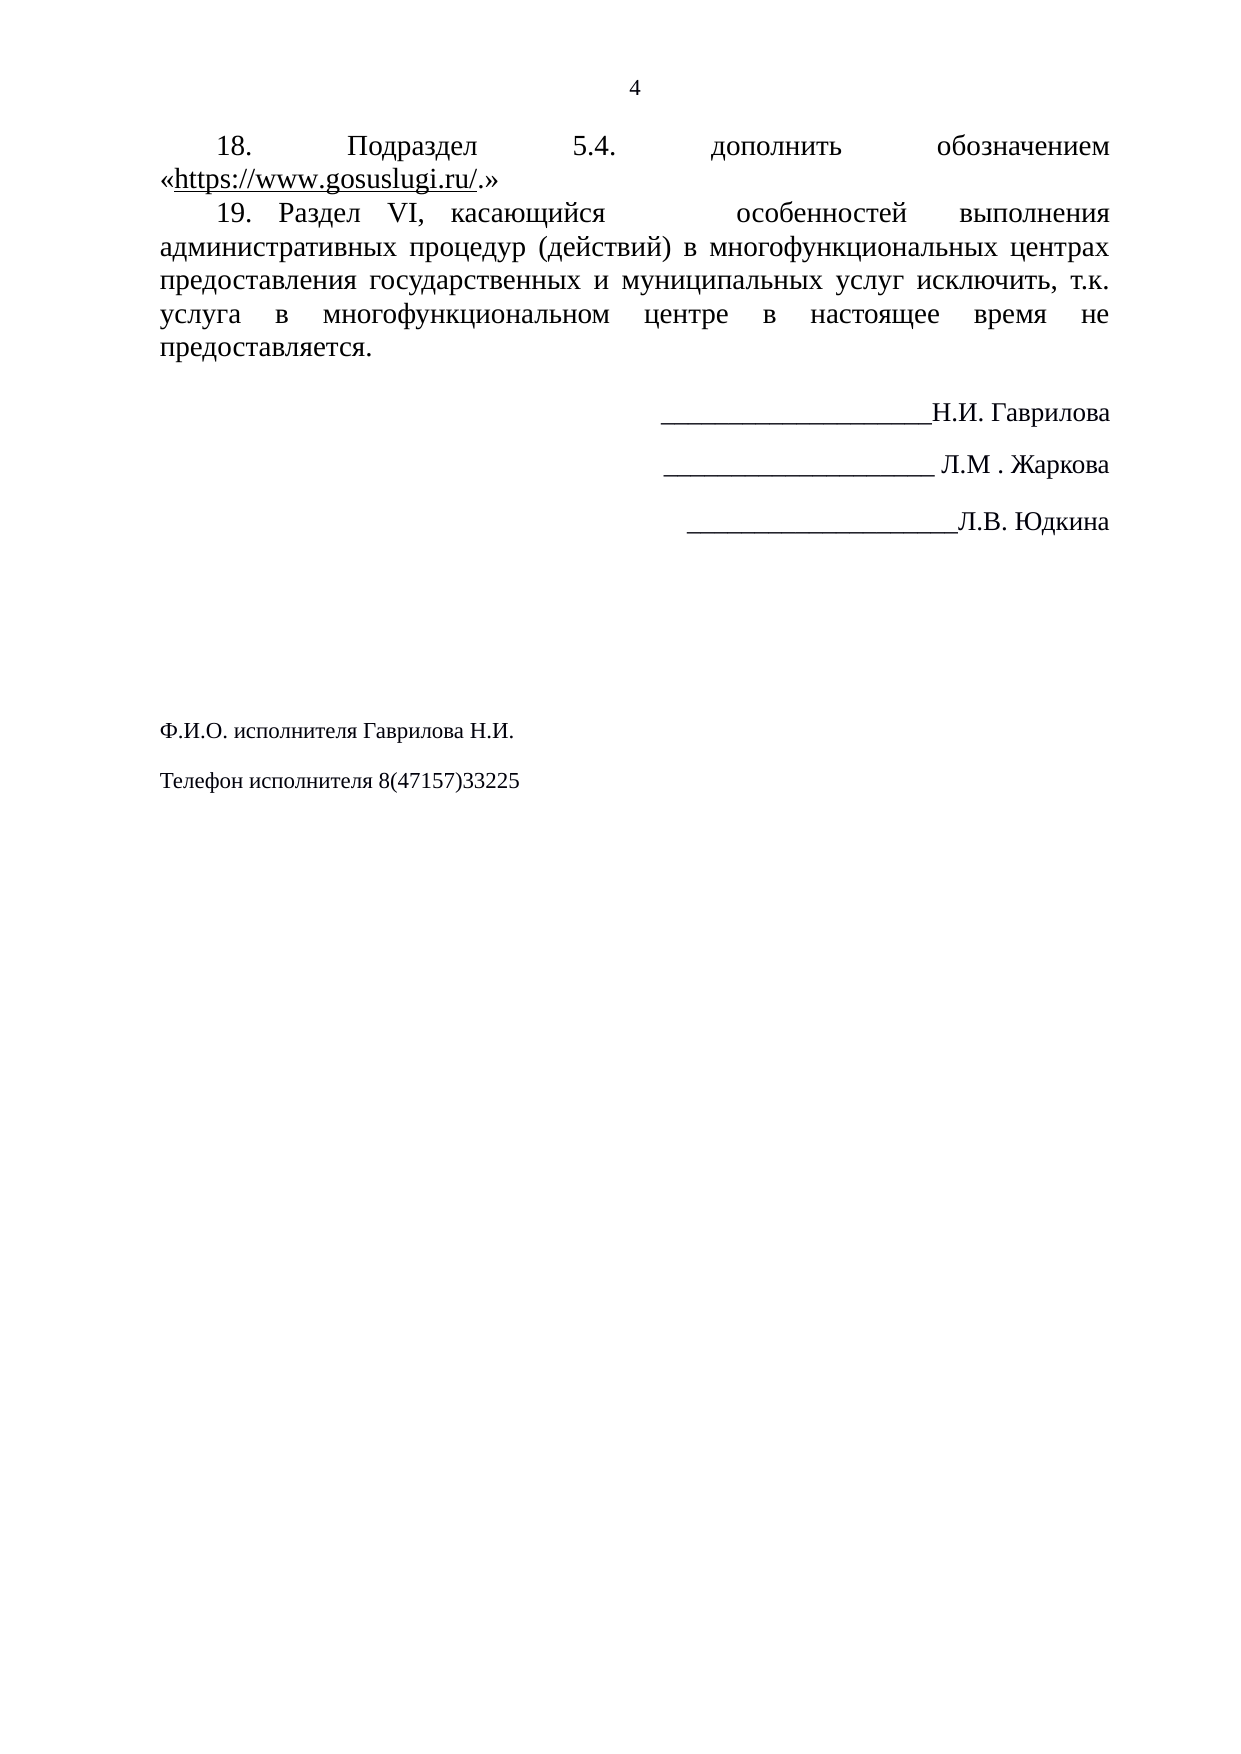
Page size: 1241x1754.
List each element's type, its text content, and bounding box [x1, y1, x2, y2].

text ____________________Н.И. Гаврилова [159, 396, 1110, 428]
text 19. Раздел VI, касающийся особенностей выполнения административных процедур (действий) в многофункциональных центрах предоставления государственных и муниципальных услуг исключить, т.к. услуга в многофункциональном центре в настоящее время не предоставляется. [159, 195, 1110, 363]
text Телефон исполнителя 8(47157)33225 [159, 765, 1110, 793]
text 18. Подраздел 5.4. дополнить обозначением «https://www.gosuslugi.ru/.» [159, 128, 1110, 195]
text ____________________ Л.М . Жаркова [159, 448, 1110, 479]
text Ф.И.О. исполнителя Гаврилова Н.И. [159, 715, 1110, 744]
text ____________________Л.В. Юдкина [159, 505, 1110, 536]
